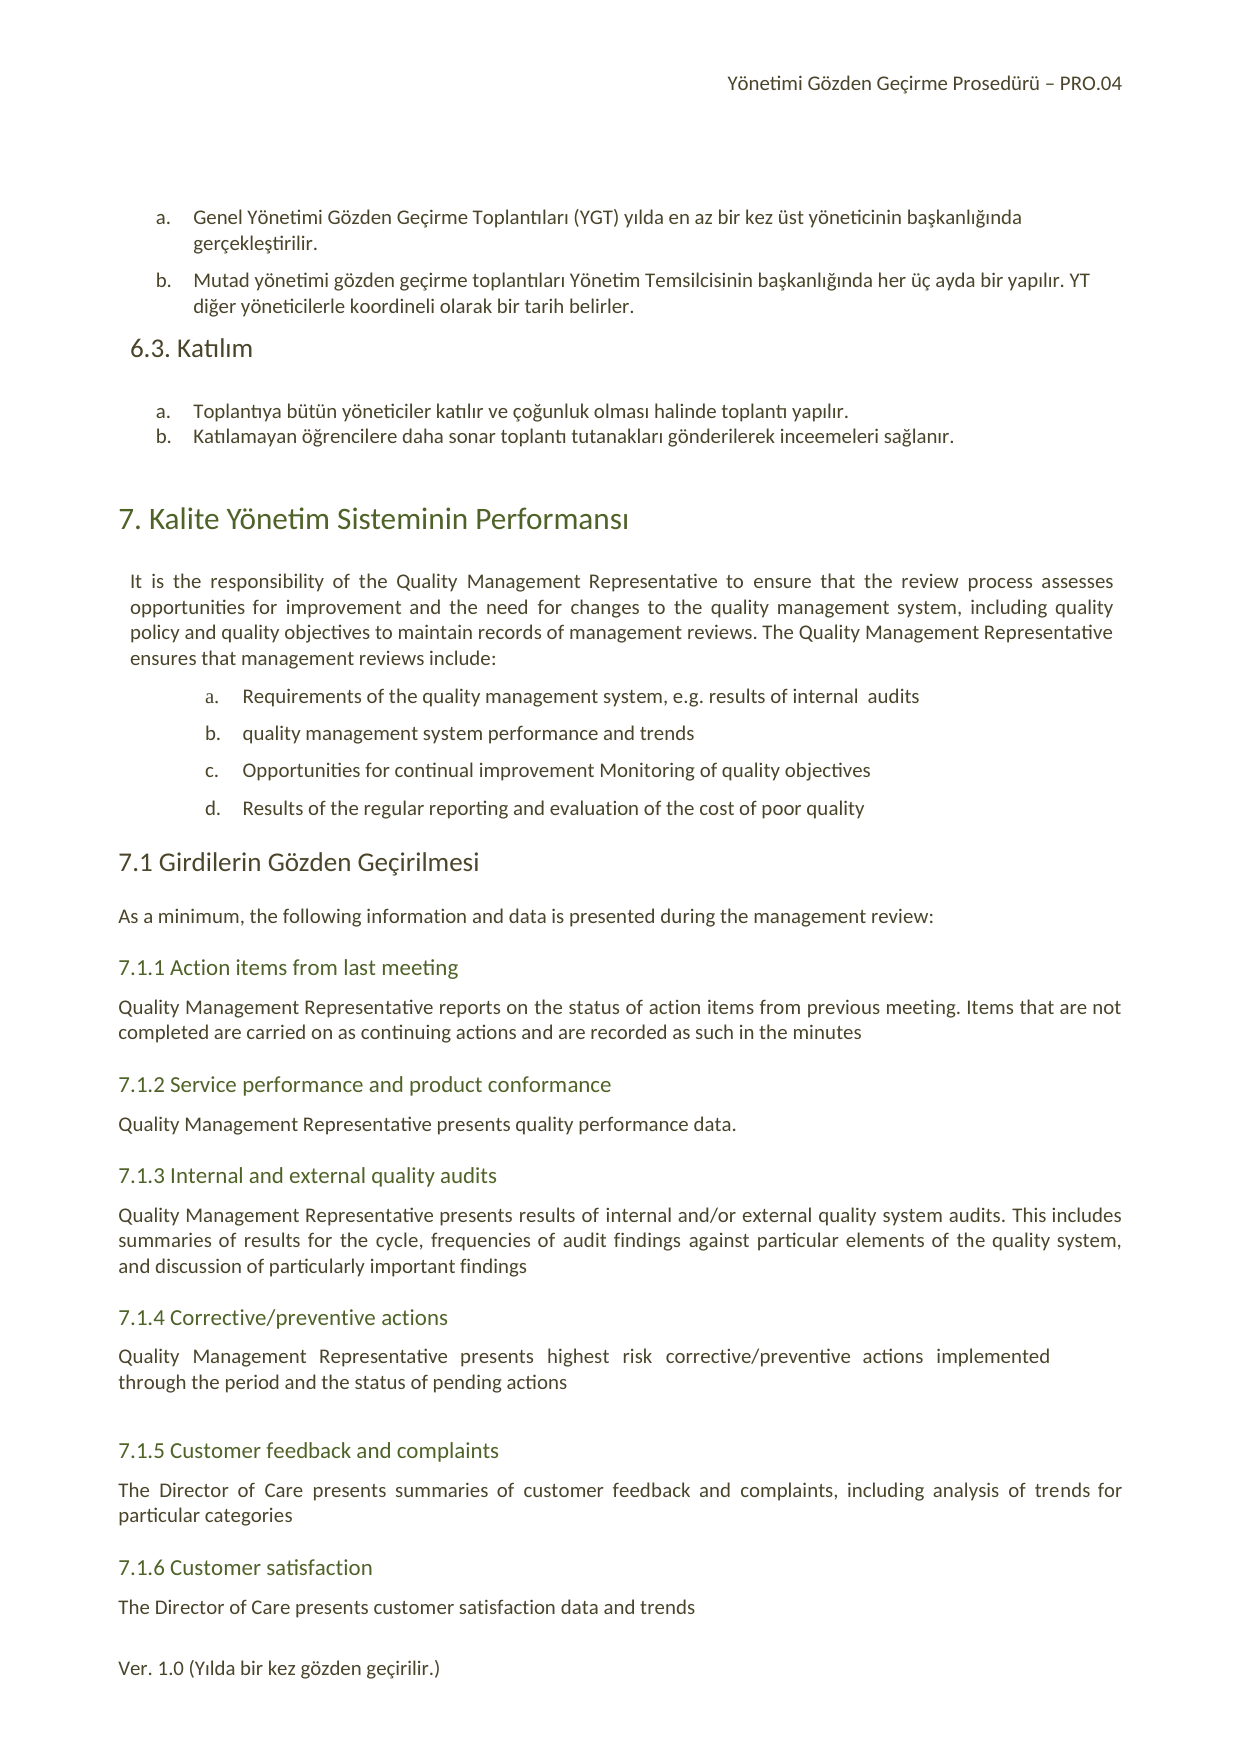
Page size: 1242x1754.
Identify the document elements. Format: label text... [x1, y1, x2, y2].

list Results of the regular reporting and evaluation of the cost of poor quality [205, 795, 1108, 820]
subtitle 7.1 Girdilerin Gözden Geçirilmesi [118, 845, 1122, 878]
text The Director of Care presents summaries of customer feedback and complaints, including analysis of trends for particular categories [118, 1477, 1122, 1528]
text Quality Management Representative presents highest risk corrective/preventive actions implemented through the period and the status of pending actions [118, 1344, 1122, 1394]
text The Director of Care presents customer satisfaction data and trends [118, 1594, 1122, 1619]
text As a minimum, the following information and data is presented during the management review: [118, 903, 1122, 928]
list Opportunities for continual improvement Monitoring of quality objectives [205, 758, 1108, 783]
list Toplantıya bütün yöneticiler katılır ve çoğunluk olması halinde toplantı yapılır. [156, 398, 1122, 423]
subtitle 7.1.4 Corrective/preventive actions [118, 1303, 1122, 1331]
text Quality Management Representative reports on the status of action items from previous meeting. Items that are not completed are carried on as continuing actions and are recorded as such in the minutes [118, 994, 1122, 1045]
subtitle 7.1.6 Customer satisfaction [118, 1553, 1122, 1581]
list Mutad yönetimi gözden geçirme toplantıları Yönetim Temsilcisinin başkanlığında her üç ayda bir yapılır. YT diğer yöneticilerle koordineli olarak bir tarih belirler. [156, 268, 1122, 318]
text Quality Management Representative presents quality performance data. [118, 1111, 1122, 1137]
subtitle 7.1.3 Internal and external quality audits [118, 1161, 1122, 1189]
text Quality Management Representative presents results of internal and/or external quality system audits. This includes summaries of results for the cycle, frequencies of audit findings against particular elements of the quality system, and discussion of particularly important findings [118, 1202, 1122, 1278]
subtitle 7.1.5 Customer feedback and complaints [118, 1436, 1122, 1464]
subtitle 7.1.2 Service performance and product conformance [118, 1070, 1122, 1098]
text 6.3. Katılım [130, 331, 433, 364]
subtitle 7.1.1 Action items from last meeting [118, 953, 1122, 981]
text It is the responsibility of the Quality Management Representative to ensure that the review process assesses opportunities for improvement and the need for changes to the quality management system, including quality policy and quality objectives to maintain records of management reviews. The Quality Management Representative ensures that management reviews include: [130, 568, 1114, 670]
list Genel Yönetimi Gözden Geçirme Toplantıları (YGT) yılda en az bir kez üst yöneticinin başkanlığında gerçekleştirilir. [156, 204, 1122, 255]
subtitle 7. Kalite Yönetim Sisteminin Performansı [118, 499, 1122, 537]
list Katılamayan öğrencilere daha sonar toplantı tutanakları gönderilerek inceemeleri sağlanır. [156, 423, 1122, 449]
list quality management system performance and trends [205, 720, 1108, 746]
list Requirements of the quality management system, e.g. results of internal audits [205, 683, 1108, 708]
